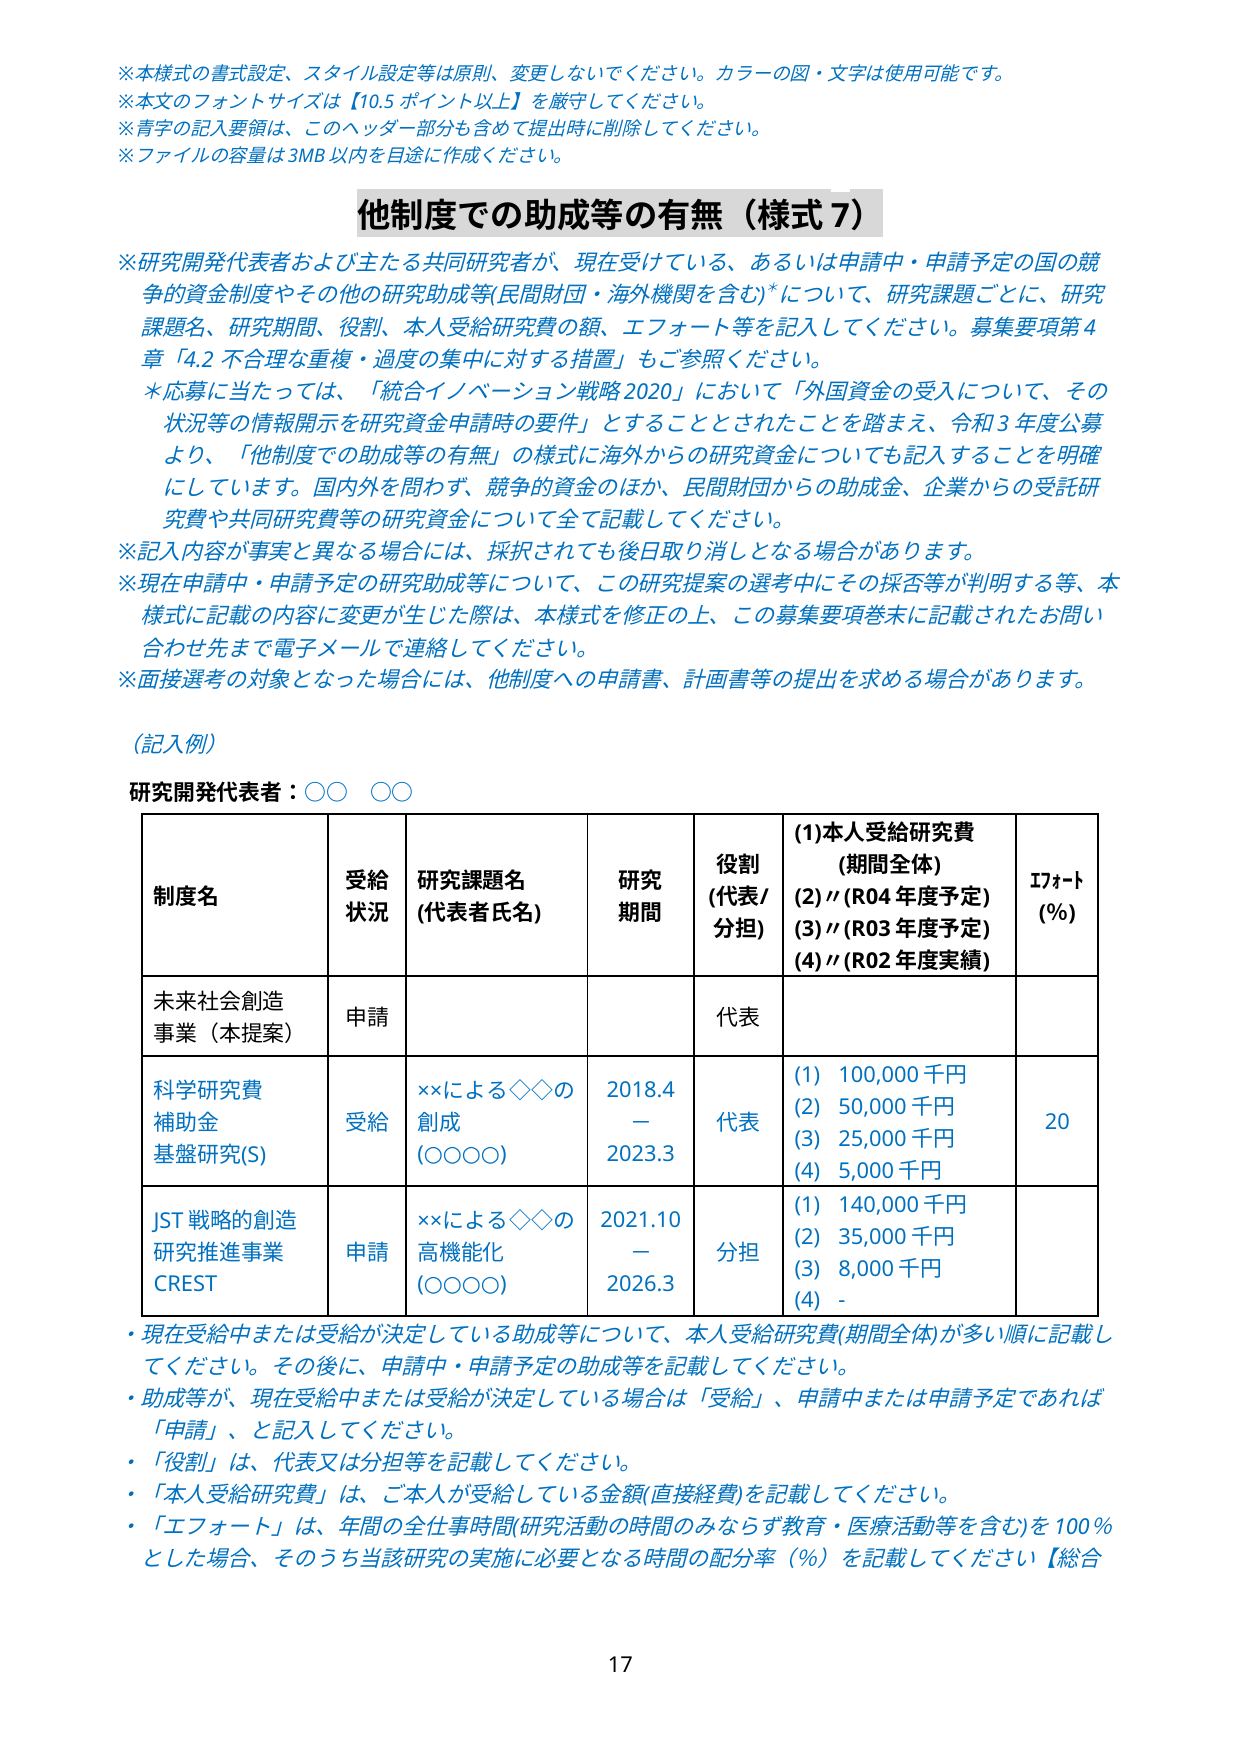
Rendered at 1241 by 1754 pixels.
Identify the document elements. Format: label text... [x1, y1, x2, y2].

table_cell [588, 977, 693, 1055]
table_header 役割 (代表/ 分担) [695, 815, 782, 975]
table_cell 分担 [695, 1187, 782, 1315]
table_cell 2018.4 － 2023.3 [588, 1057, 693, 1185]
table_cell 代表 [695, 1057, 782, 1185]
subtitle 研究開発代表者：○○ ○○ [129, 775, 1122, 807]
table_cell [1017, 977, 1097, 1055]
table_cell 2021.10 － 2026.3 [588, 1187, 693, 1315]
table_cell JST戦略的創造 研究推進事業 CREST [143, 1187, 327, 1315]
table_cell 申請 [329, 1187, 405, 1315]
table_header 受給 状況 [329, 815, 405, 975]
text ※面接選考の対象となった場合には、他制度への申請書、計画書等の提出を求める場合があります。 [118, 662, 1122, 694]
text ・現在受給中または受給が決定している助成等について、本人受給研究費(期間全体)が多い順に記載してください。その後に、申請中・申請予定の助成等を記載してください。 [118, 1317, 1122, 1381]
table_cell ××による◇◇の高機能化 (○○○○) [407, 1187, 587, 1315]
text ※記入内容が事実と異なる場合には、採択されても後日取り消しとなる場合があります。 [118, 534, 1122, 566]
table_cell (1) 100,000千円 (2) 50,000千円 (3) 25,000千円 (4) 5,000千円 [784, 1057, 1015, 1185]
text ・「本人受給研究費」は、ご本人が受給している金額(直接経費)を記載してください。 [118, 1477, 1122, 1509]
table_cell 代表 [695, 977, 782, 1055]
table_header 研究 期間 [588, 815, 693, 975]
table_cell 20 [1017, 1057, 1097, 1185]
table_cell [784, 977, 1015, 1055]
title 他制度での助成等の有無（様式7） [118, 181, 1122, 245]
text ・助成等が、現在受給中または受給が決定している場合は「受給」、申請中または申請予定であれば「申請」、と記入してください。 [118, 1381, 1122, 1445]
table_header (1)本人受給研究費 (期間全体) (2)〃(R04年度予定) (3)〃(R03年度予定) (4)〃(R02年度実績) [784, 815, 1015, 975]
table_cell [407, 977, 587, 1055]
table_cell ××による◇◇の創成 (○○○○) [407, 1057, 587, 1185]
table_cell 未来社会創造 事業（本提案） [143, 977, 327, 1055]
table_cell 受給 [329, 1057, 405, 1185]
text ＊応募に当たっては、「統合イノベーション戦略2020」において「外国資金の受入について、その状況等の情報開示を研究資金申請時の要件」とすることとされたことを踏まえ、令和3年度公募より、「他制度での助成等の有無」の様式に海外からの研究資金についても記入することを明確にしています。国内外を問わず、競争的資金のほか、民間財団からの助成金、企業からの受託研究費や共同研究費等の研究資金について全て記載してください。 [140, 374, 1122, 534]
table_header 研究課題名 (代表者氏名) [407, 815, 587, 975]
table_header 制度名 [143, 815, 327, 975]
table_cell (1) 140,000千円 (2) 35,000千円 (3) 8,000千円 (4) - [784, 1187, 1015, 1315]
text ※研究開発代表者および主たる共同研究者が、現在受けている、あるいは申請中・申請予定の国の競争的資金制度やその他の研究助成等(民間財団・海外機関を含む)＊について、研究課題ごとに、研究課題名、研究期間、役割、本人受給研究費の額、エフォート等を記入してください。募集要項第4章「4.2 不合理な重複・過度の集中に対する措置」もご参照ください。 [118, 245, 1122, 374]
table_cell [1017, 1187, 1097, 1315]
text （記入例） [118, 727, 1122, 759]
text ・「役割」は、代表又は分担等を記載してください。 [118, 1445, 1122, 1477]
text ※現在申請中・申請予定の研究助成等について、この研究提案の選考中にその採否等が判明する等、本様式に記載の内容に変更が生じた際は、本様式を修正の上、この募集要項巻末に記載されたお問い合わせ先まで電子メールで連絡してください。 [118, 566, 1122, 662]
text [118, 1509, 1122, 1573]
table_header ｴﾌｫｰﾄ (％) [1017, 815, 1097, 975]
table_cell 申請 [329, 977, 405, 1055]
table_cell 科学研究費 補助金 基盤研究(S) [143, 1057, 327, 1185]
